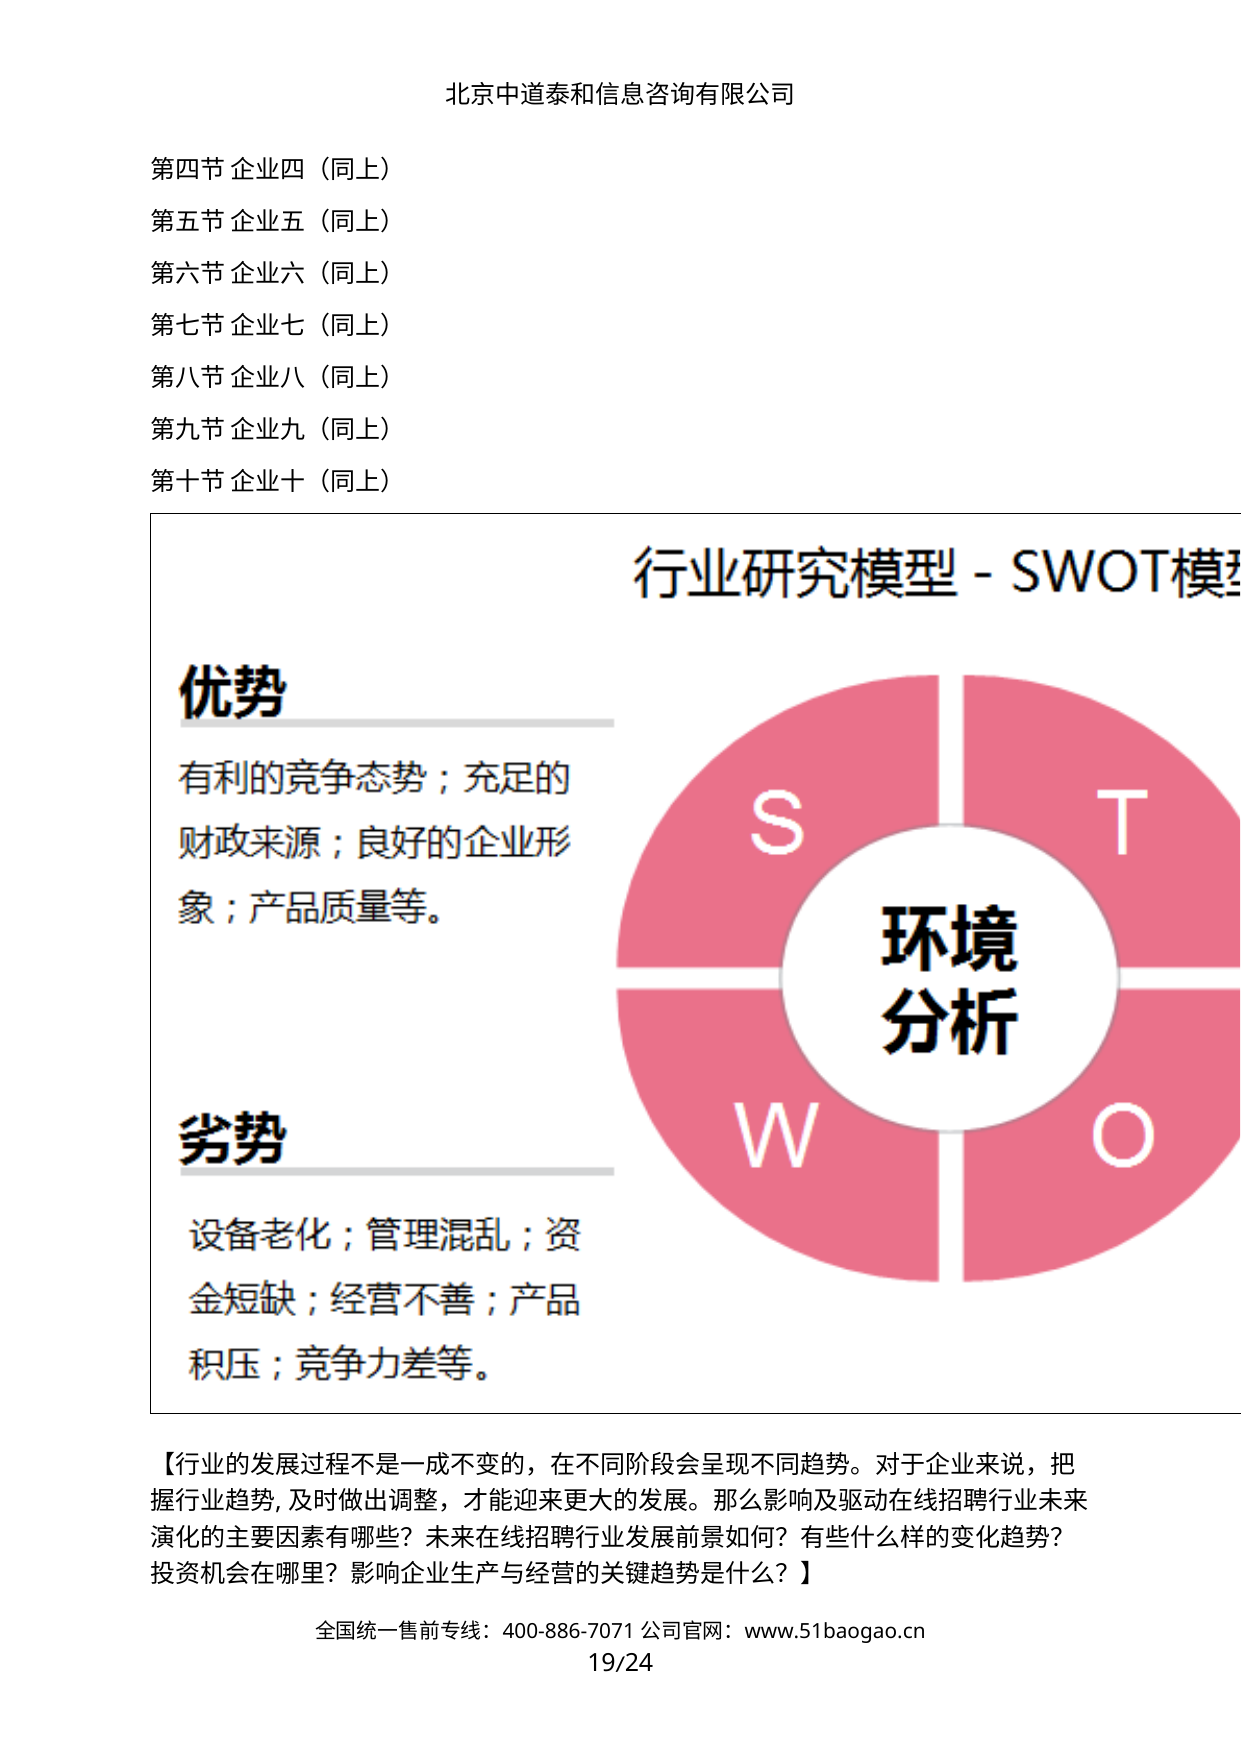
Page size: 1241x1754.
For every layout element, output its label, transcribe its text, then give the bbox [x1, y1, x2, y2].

text 第六节 企业六（同上） [150, 254, 1090, 290]
text 第十节 企业十（同上） [150, 461, 1090, 497]
text 第四节 企业四（同上） [150, 150, 1090, 186]
text 【行业的发展过程不是一成不变的，在不同阶段会呈现不同趋势。对于企业来说，把握行业趋势, 及时做出调整，才能迎来更大的发展。那么影响及驱动在线招聘行业未来演化的主要因素有哪些？未来在线招聘行业发展前景如何？有些什么样的变化趋势？投资机会在哪里？影响企业生产与经营的关键趋势是什么？】 [150, 1444, 1090, 1589]
text 第五节 企业五（同上） [150, 202, 1090, 238]
text 第九节 企业九（同上） [150, 409, 1090, 446]
text 第七节 企业七（同上） [150, 306, 1090, 342]
text 第八节 企业八（同上） [150, 357, 1090, 394]
picture [151, 514, 1241, 1413]
